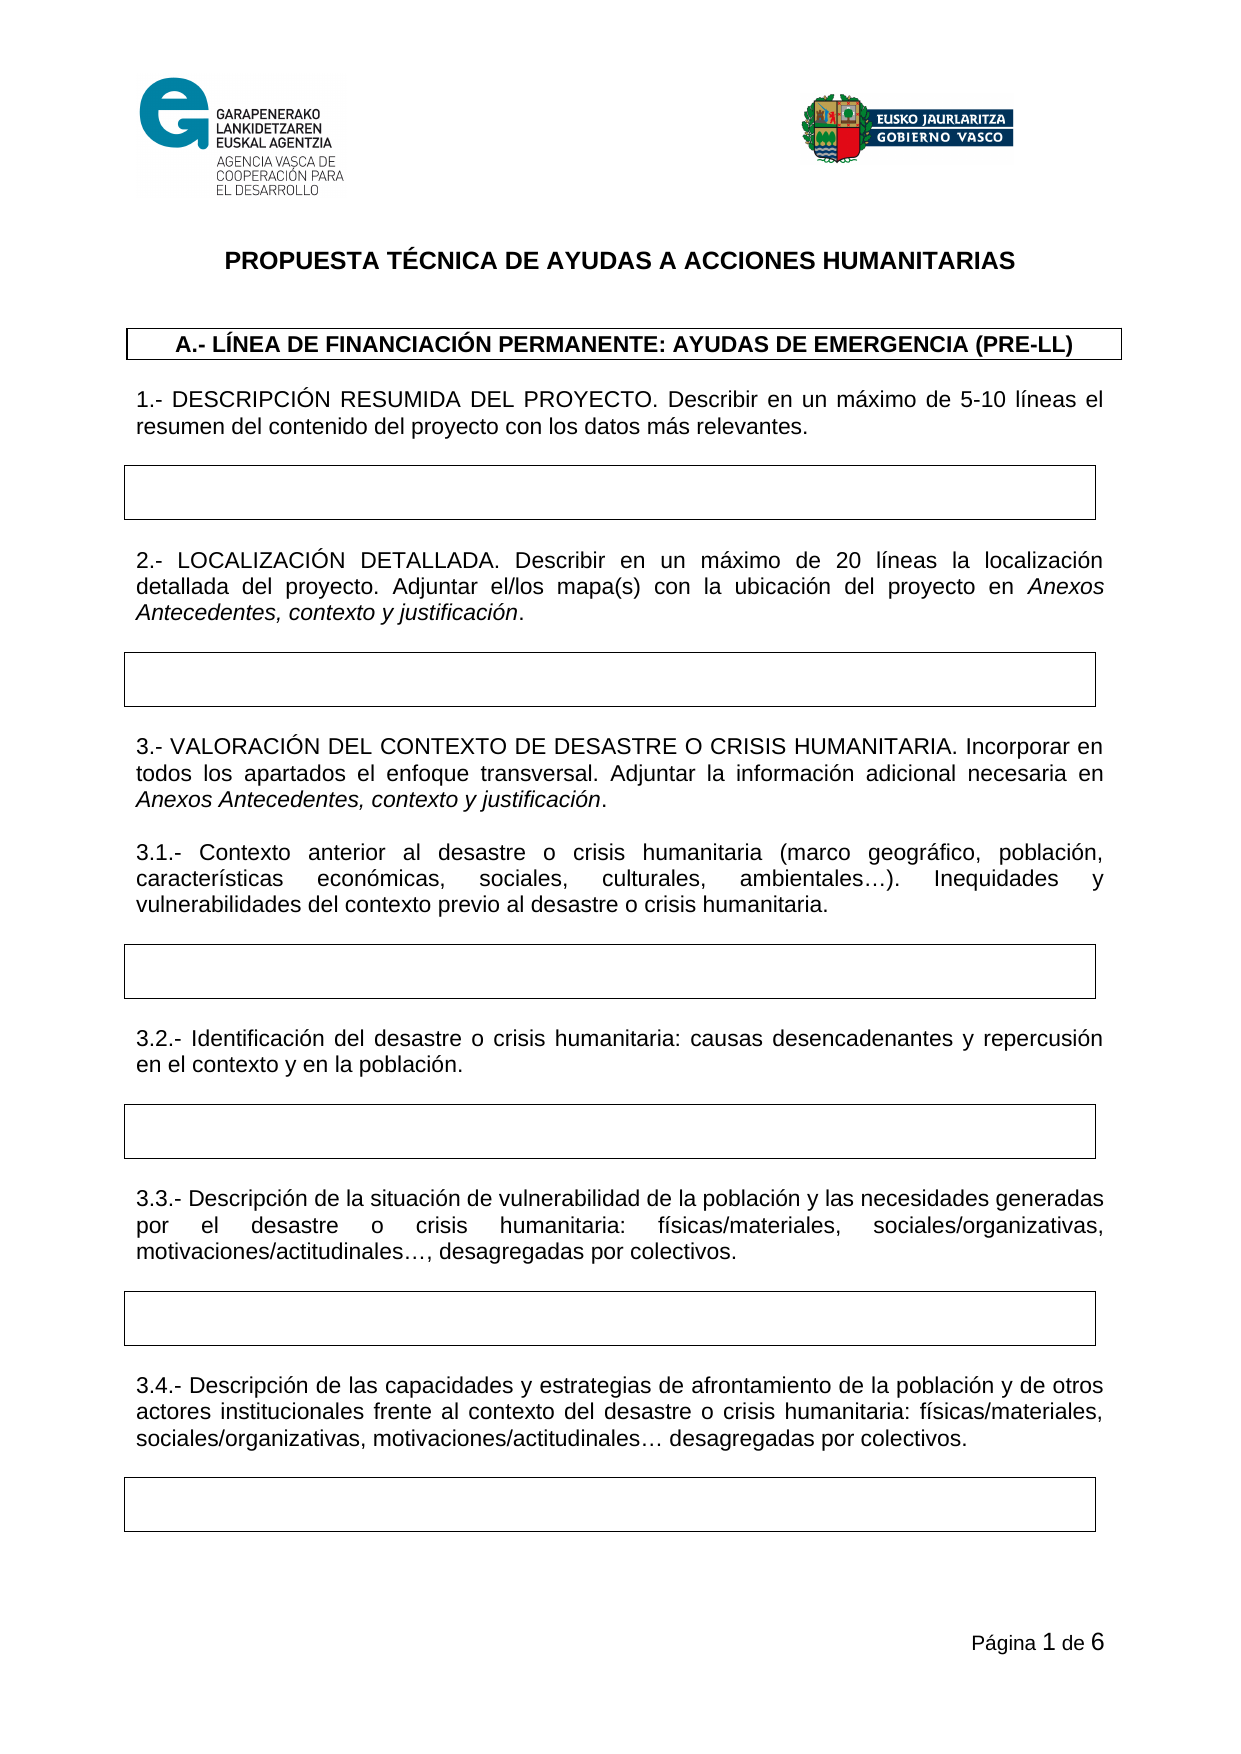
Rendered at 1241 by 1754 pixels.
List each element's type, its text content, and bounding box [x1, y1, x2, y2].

text A.- LÍNEA DE FINANCIACIÓN PERMANENTE: AYUDAS DE EMERGENCIA (PRE-LL) [128, 329, 1121, 359]
text 1.- DESCRIPCIÓN RESUMIDA DEL PROYECTO. Describir en un máximo de 5-10 líneas el resumen del contenido del proyecto con los datos más relevantes. [136, 386, 1104, 439]
table_header [125, 1292, 1095, 1344]
text Propuesta técnica de ayudas a acciones humanitarias [136, 246, 1104, 275]
table_header [125, 466, 1095, 519]
table_header [125, 653, 1095, 706]
text 3.2.- Identificación del desastre o crisis humanitaria: causas desencadenantes y repercusión en el contexto y en la población. [136, 1025, 1104, 1078]
text 3.- VALORACIÓN DEL CONTEXTO DE DESASTRE O CRISIS HUMANITARIA. Incorporar en todos los apartados el enfoque transversal. Adjuntar la información adicional necesaria en Anexos Antecedentes, contexto y justificación. [136, 733, 1104, 812]
table_header [125, 1105, 1095, 1158]
table_header [125, 1478, 1095, 1531]
table_header [125, 945, 1095, 998]
picture [800, 93, 1014, 165]
text 3.1.- Contexto anterior al desastre o crisis humanitaria (marco geográfico, población, características económicas, sociales, culturales, ambientales…). Inequidades y vulnerabilidades del contexto previo al desastre o crisis humanitaria. [136, 838, 1104, 918]
picture [135, 73, 348, 198]
text 2.- LOCALIZACIÓN DETALLADA. Describir en un máximo de 20 líneas la localización detallada del proyecto. Adjuntar el/los mapa(s) con la ubicación del proyecto en Anexos Antecedentes, contexto y justificación. [136, 547, 1104, 626]
text 3.3.- Descripción de la situación de vulnerabilidad de la población y las necesidades generadas por el desastre o crisis humanitaria: físicas/materiales, sociales/organizativas, motivaciones/actitudinales…, desagregadas por colectivos. [136, 1185, 1104, 1264]
text 3.4.- Descripción de las capacidades y estrategias de afrontamiento de la población y de otros actores institucionales frente al contexto del desastre o crisis humanitaria: físicas/materiales, sociales/organizativas, motivaciones/actitudinales… desagregadas por colectivos. [136, 1372, 1104, 1451]
